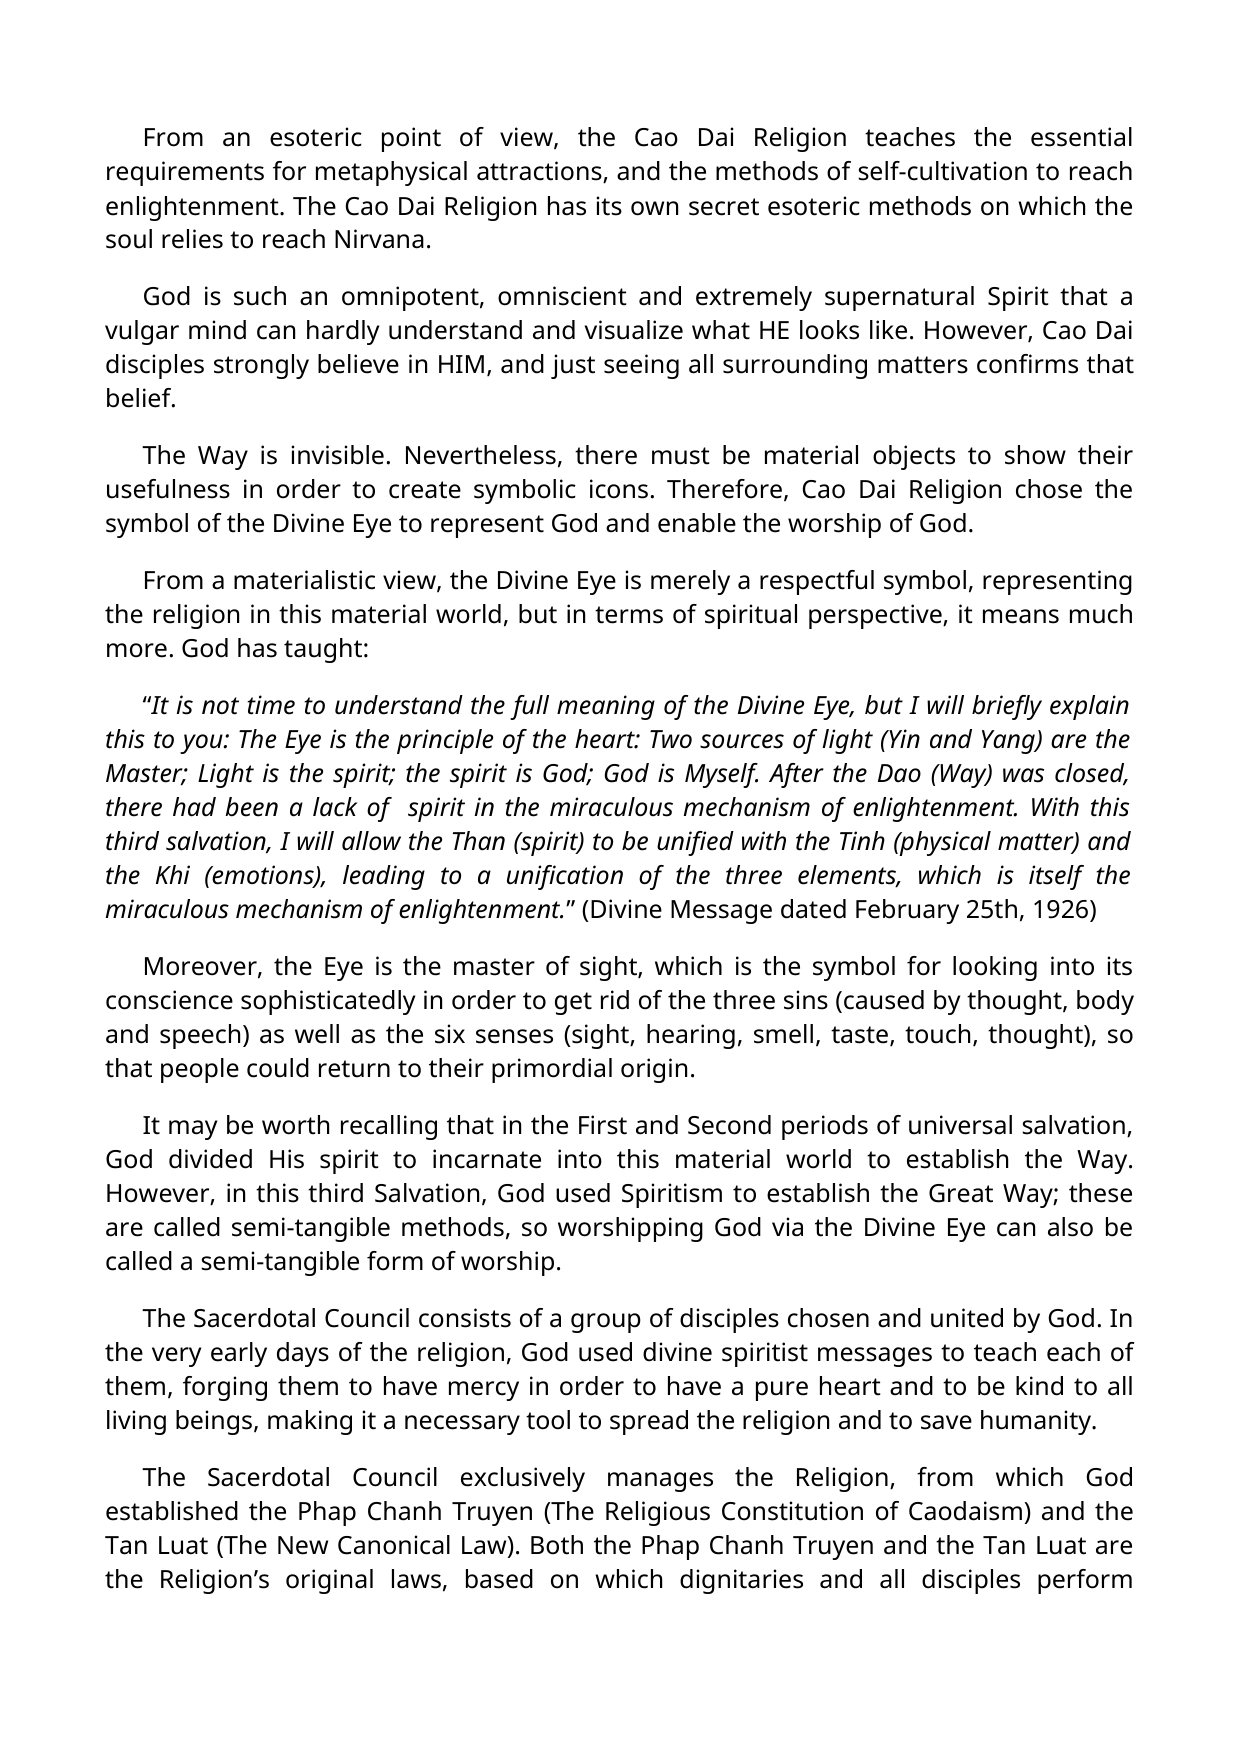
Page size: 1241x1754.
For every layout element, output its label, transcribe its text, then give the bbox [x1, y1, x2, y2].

text The Sacerdotal Council consists of a group of disciples chosen and united by God. In the very early days of the religion, God used divine spiritist messages to teach each of them, forging them to have mercy in order to have a pure heart and to be kind to all living beings, making it a necessary tool to spread the religion and to save humanity. [105, 1301, 1135, 1437]
text Moreover, the Eye is the master of sight, which is the symbol for looking into its conscience sophisticatedly in order to get rid of the three sins (caused by thought, body and speech) as well as the six senses (sight, hearing, smell, taste, touch, thought), so that people could return to their primordial origin. [105, 949, 1135, 1085]
text The Way is invisible. Nevertheless, there must be material objects to show their usefulness in order to create symbolic icons. Therefore, Cao Dai Religion chose the symbol of the Divine Eye to represent God and enable the worship of God. [105, 438, 1135, 540]
text From a materialistic view, the Divine Eye is merely a respectful symbol, representing the religion in this material world, but in terms of spiritual perspective, it means much more. God has taught: [105, 563, 1135, 665]
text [105, 1460, 1135, 1596]
text God is such an omnipotent, omniscient and extremely supernatural Spirit that a vulgar mind can hardly understand and visualize what HE looks like. However, Cao Dai disciples strongly believe in HIM, and just seeing all surrounding matters confirms that belief. [105, 279, 1135, 415]
text It may be worth recalling that in the First and Second periods of universal salvation, God divided His spirit to incarnate into this material world to establish the Way. However, in this third Salvation, God used Spiritism to establish the Great Way; these are called semi-tangible methods, so worshipping God via the Divine Eye can also be called a semi-tangible form of worship. [105, 1108, 1135, 1278]
text “It is not time to understand the full meaning of the Divine Eye, but I will briefly explain this to you: The Eye is the principle of the heart: Two sources of light (Yin and Yang) are the Master; Light is the spirit; the spirit is God; God is Myself. After the Dao (Way) was closed, there had been a lack of spirit in the miraculous mechanism of enlightenment. With this third salvation, I will allow the Than (spirit) to be unified with the Tinh (physical matter) and the Khi (emotions), leading to a unification of the three elements, which is itself the miraculous mechanism of enlightenment.” (Divine Message dated February 25th, 1926) [105, 688, 1135, 926]
text From an esoteric point of view, the Cao Dai Religion teaches the essential requirements for metaphysical attractions, and the methods of self-cultivation to reach enlightenment. The Cao Dai Religion has its own secret esoteric methods on which the soul relies to reach Nirvana. [105, 120, 1135, 256]
